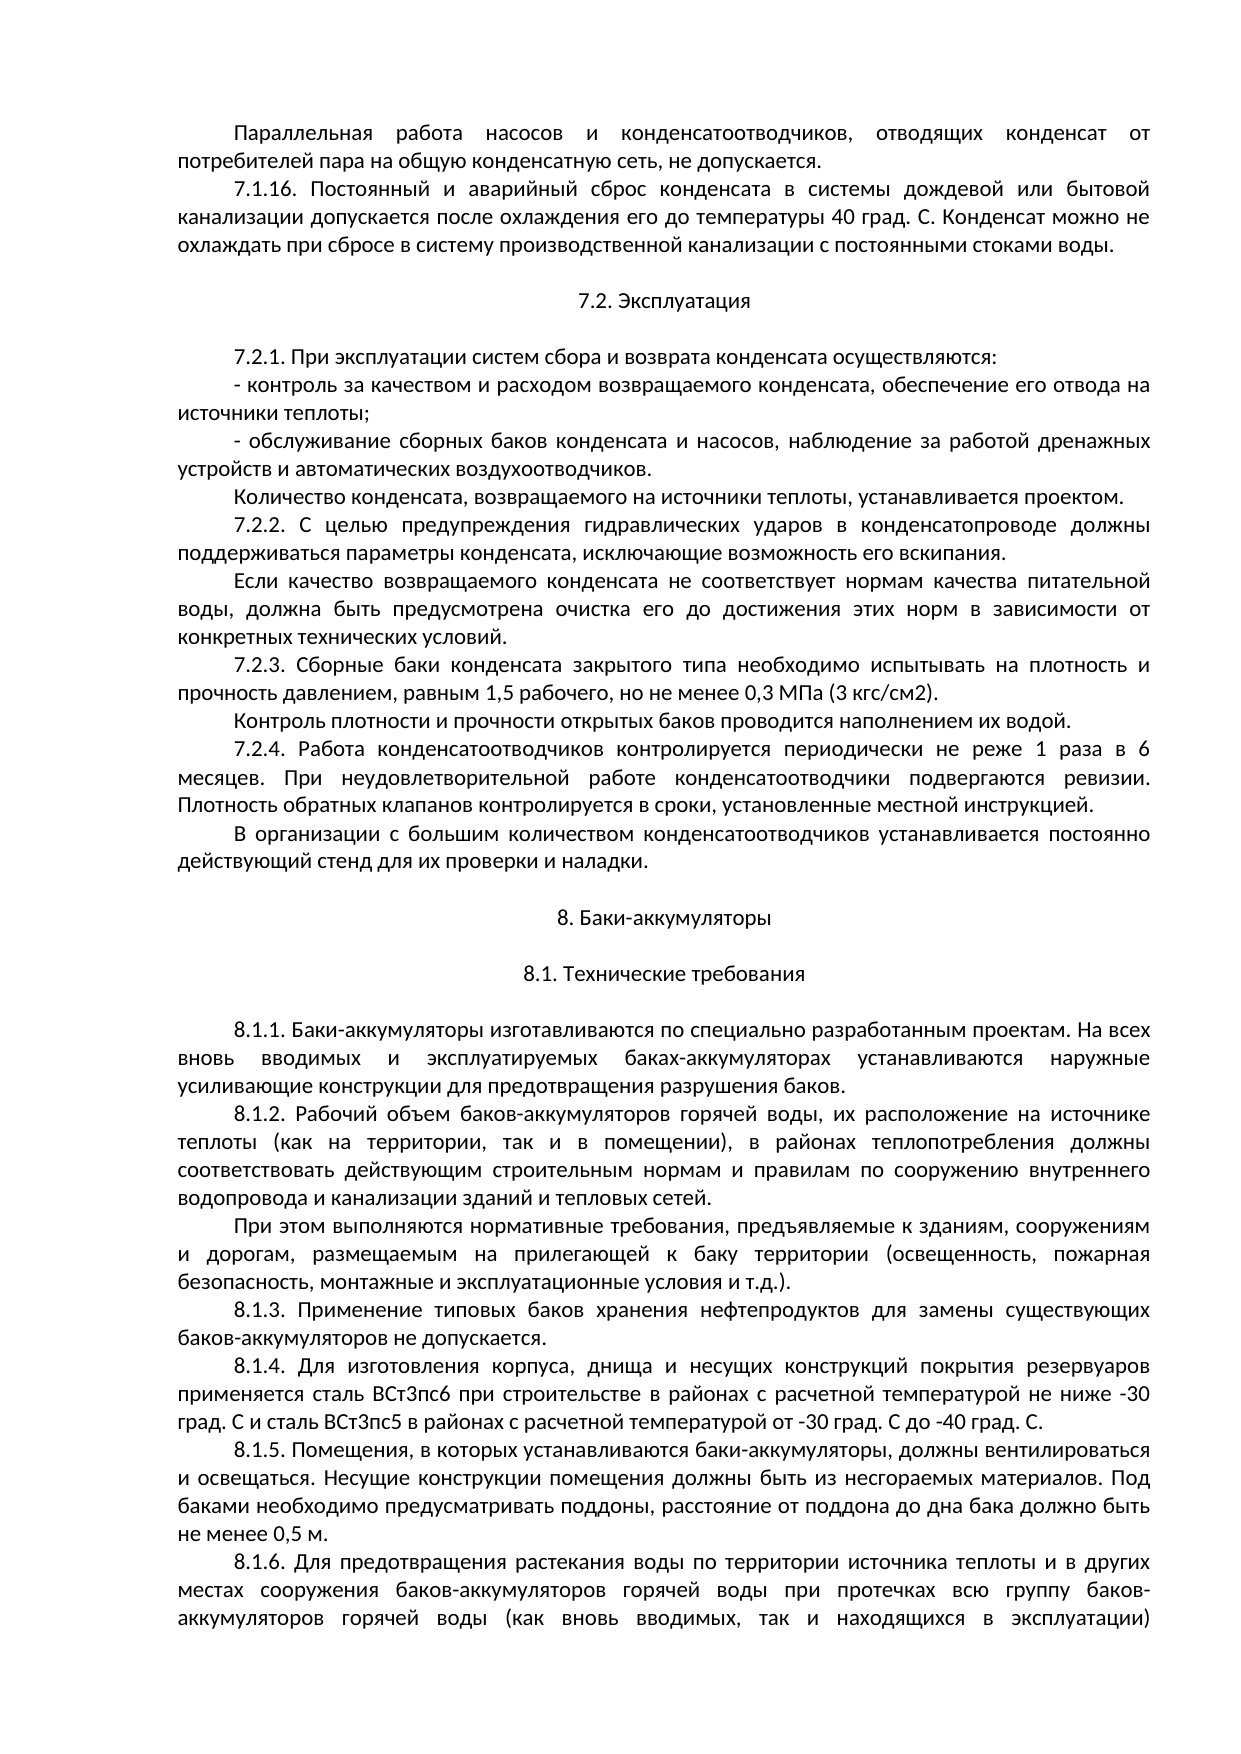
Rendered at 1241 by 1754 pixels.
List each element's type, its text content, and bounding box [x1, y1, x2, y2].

text 8.1.4. Для изготовления корпуса, днища и несущих конструкций покрытия резервуаров применяется сталь ВСт3пс6 при строительстве в районах с расчетной температурой не ниже -30 град. С и сталь ВСт3пс5 в районах с расчетной температурой от -30 град. С до -40 град. С. [177, 1351, 1152, 1435]
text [177, 1547, 1152, 1631]
text 8.1.3. Применение типовых баков хранения нефтепродуктов для замены существующих баков-аккумуляторов не допускается. [177, 1295, 1152, 1351]
text В организации с большим количеством конденсатоотводчиков устанавливается постоянно действующий стенд для их проверки и наладки. [177, 819, 1152, 875]
text 8.1. Технические требования [177, 959, 1152, 987]
text - обслуживание сборных баков конденсата и насосов, наблюдение за работой дренажных устройств и автоматических воздухоотводчиков. [177, 426, 1152, 482]
text 8.1.2. Рабочий объем баков-аккумуляторов горячей воды, их расположение на источнике теплоты (как на территории, так и в помещении), в районах теплопотребления должны соответствовать действующим строительным нормам и правилам по сооружению внутреннего водопровода и канализации зданий и тепловых сетей. [177, 1099, 1152, 1211]
text Параллельная работа насосов и конденсатоотводчиков, отводящих конденсат от потребителей пара на общую конденсатную сеть, не допускается. [177, 118, 1152, 174]
text Контроль плотности и прочности открытых баков проводится наполнением их водой. [177, 707, 1152, 734]
text 8.1.1. Баки-аккумуляторы изготавливаются по специально разработанным проектам. На всех вновь вводимых и эксплуатируемых баках-аккумуляторах устанавливаются наружные усиливающие конструкции для предотвращения разрушения баков. [177, 1015, 1152, 1099]
text 8.1.5. Помещения, в которых устанавливаются баки-аккумуляторы, должны вентилироваться и освещаться. Несущие конструкции помещения должны быть из несгораемых материалов. Под баками необходимо предусматривать поддоны, расстояние от поддона до дна бака должно быть не менее 0,5 м. [177, 1435, 1152, 1547]
text 8. Баки-аккумуляторы [177, 903, 1152, 931]
text 7.1.16. Постоянный и аварийный сброс конденсата в системы дождевой или бытовой канализации допускается после охлаждения его до температуры 40 град. С. Конденсат можно не охлаждать при сбросе в систему производственной канализации с постоянными стоками воды. [177, 174, 1152, 258]
text 7.2.1. При эксплуатации систем сбора и возврата конденсата осуществляются: [177, 342, 1152, 370]
text 7.2.2. С целью предупреждения гидравлических ударов в конденсатопроводе должны поддерживаться параметры конденсата, исключающие возможность его вскипания. [177, 510, 1152, 566]
text Если качество возвращаемого конденсата не соответствует нормам качества питательной воды, должна быть предусмотрена очистка его до достижения этих норм в зависимости от конкретных технических условий. [177, 566, 1152, 651]
text 7.2. Эксплуатация [177, 286, 1152, 314]
text При этом выполняются нормативные требования, предъявляемые к зданиям, сооружениям и дорогам, размещаемым на прилегающей к баку территории (освещенность, пожарная безопасность, монтажные и эксплуатационные условия и т.д.). [177, 1211, 1152, 1295]
text Количество конденсата, возвращаемого на источники теплоты, устанавливается проектом. [177, 482, 1152, 510]
text 7.2.4. Работа конденсатоотводчиков контролируется периодически не реже 1 раза в 6 месяцев. При неудовлетворительной работе конденсатоотводчики подвергаются ревизии. Плотность обратных клапанов контролируется в сроки, установленные местной инструкцией. [177, 734, 1152, 819]
text - контроль за качеством и расходом возвращаемого конденсата, обеспечение его отвода на источники теплоты; [177, 370, 1152, 426]
text 7.2.3. Сборные баки конденсата закрытого типа необходимо испытывать на плотность и прочность давлением, равным 1,5 рабочего, но не менее 0,3 МПа (3 кгс/см2). [177, 651, 1152, 707]
